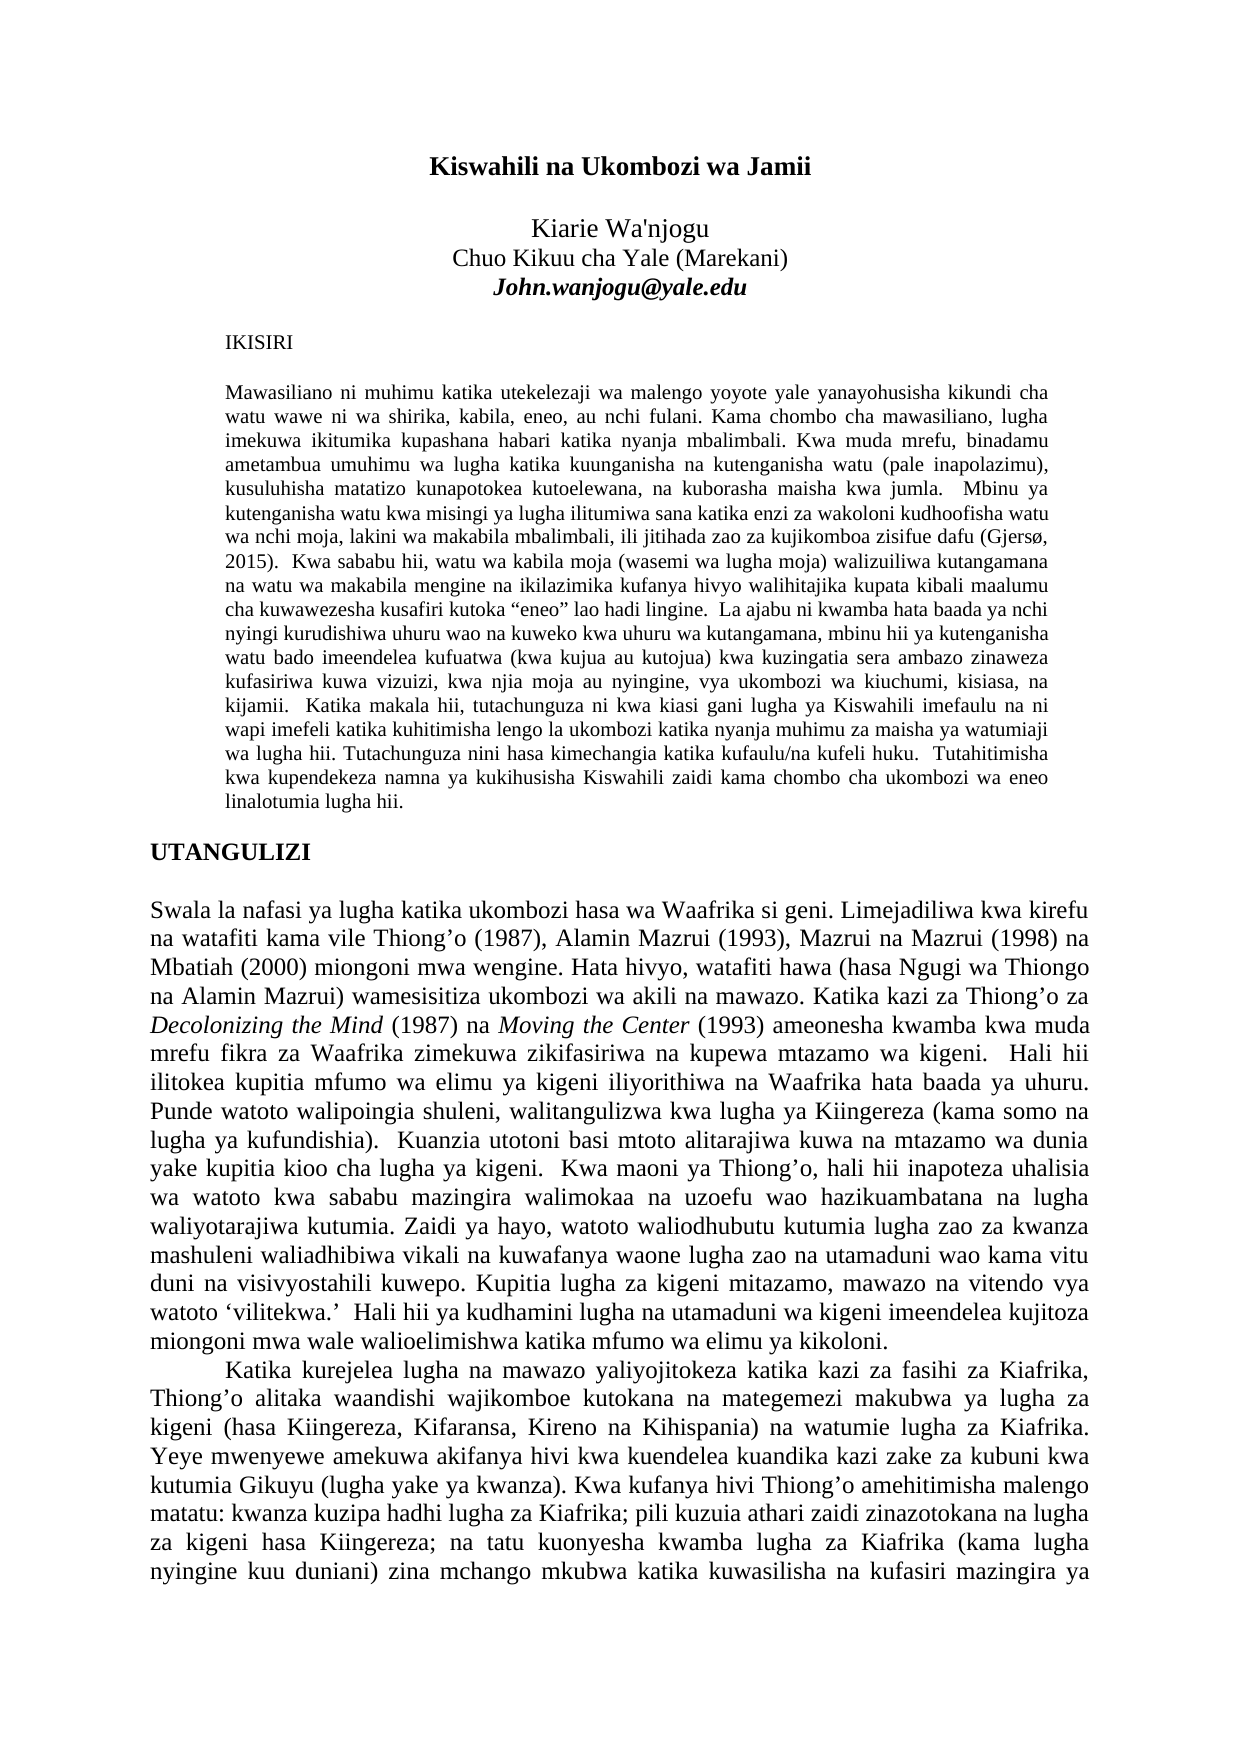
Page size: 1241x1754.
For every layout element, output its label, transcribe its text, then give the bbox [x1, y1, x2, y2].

text Kiswahili na Ukombozi wa Jamii [150, 150, 1090, 181]
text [150, 1355, 1090, 1585]
text Chuo Kikuu cha Yale (Marekani) [150, 243, 1090, 272]
text UTANGULIZI [150, 837, 1090, 866]
text Swala la nafasi ya lugha katika ukombozi hasa wa Waafrika si geni. Limejadiliwa kwa kirefu na watafiti kama vile Thiong’o (1987), Alamin Mazrui (1993), Mazrui na Mazrui (1998) na Mbatiah (2000) miongoni mwa wengine. Hata hivyo, watafiti hawa (hasa Ngugi wa Thiongo na Alamin Mazrui) wamesisitiza ukombozi wa akili na mawazo. Katika kazi za Thiong’o za Decolonizing the Mind (1987) na Moving the Center (1993) ameonesha kwamba kwa muda mrefu fikra za Waafrika zimekuwa zikifasiriwa na kupewa mtazamo wa kigeni. Hali hii ilitokea kupitia mfumo wa elimu ya kigeni iliyorithiwa na Waafrika hata baada ya uhuru. Punde watoto walipoingia shuleni, walitangulizwa kwa lugha ya Kiingereza (kama somo na lugha ya kufundishia). Kuanzia utotoni basi mtoto alitarajiwa kuwa na mtazamo wa dunia yake kupitia kioo cha lugha ya kigeni. Kwa maoni ya Thiong’o, hali hii inapoteza uhalisia wa watoto kwa sababu mazingira walimokaa na uzoefu wao hazikuambatana na lugha waliyotarajiwa kutumia. Zaidi ya hayo, watoto waliodhubutu kutumia lugha zao za kwanza mashuleni waliadhibiwa vikali na kuwafanya waone lugha zao na utamaduni wao kama vitu duni na visivyostahili kuwepo. Kupitia lugha za kigeni mitazamo, mawazo na vitendo vya watoto ‘vilitekwa.’ Hali hii ya kudhamini lugha na utamaduni wa kigeni imeendelea kujitoza miongoni mwa wale walioelimishwa katika mfumo wa elimu ya kikoloni. [150, 895, 1090, 1355]
text Mawasiliano ni muhimu katika utekelezaji wa malengo yoyote yale yanayohusisha kikundi cha watu wawe ni wa shirika, kabila, eneo, au nchi fulani. Kama chombo cha mawasiliano, lugha imekuwa ikitumika kupashana habari katika nyanja mbalimbali. Kwa muda mrefu, binadamu ametambua umuhimu wa lugha katika kuunganisha na kutenganisha watu (pale inapolazimu), kusuluhisha matatizo kunapotokea kutoelewana, na kuborasha maisha kwa jumla. Mbinu ya kutenganisha watu kwa misingi ya lugha ilitumiwa sana katika enzi za wakoloni kudhoofisha watu wa nchi moja, lakini wa makabila mbalimbali, ili jitihada zao za kujikomboa zisifue dafu (Gjersø, 2015). Kwa sababu hii, watu wa kabila moja (wasemi wa lugha moja) walizuiliwa kutangamana na watu wa makabila mengine na ikilazimika kufanya hivyo walihitajika kupata kibali maalumu cha kuwawezesha kusafiri kutoka “eneo” lao hadi lingine. La ajabu ni kwamba hata baada ya nchi nyingi kurudishiwa uhuru wao na kuweko kwa uhuru wa kutangamana, mbinu hii ya kutenganisha watu bado imeendelea kufuatwa (kwa kujua au kutojua) kwa kuzingatia sera ambazo zinaweza kufasiriwa kuwa vizuizi, kwa njia moja au nyingine, vya ukombozi wa kiuchumi, kisiasa, na kijamii. Katika makala hii, tutachunguza ni kwa kiasi gani lugha ya Kiswahili imefaulu na ni wapi imefeli katika kuhitimisha lengo la ukombozi katika nyanja muhimu za maisha ya watumiaji wa lugha hii. Tutachunguza nini hasa kimechangia katika kufaulu/na kufeli huku. Tutahitimisha kwa kupendekeza namna ya kukihusisha Kiswahili zaidi kama chombo cha ukombozi wa eneo linalotumia lugha hii. [225, 380, 1050, 813]
text IKISIRI [225, 330, 1019, 354]
text Kiarie Wa'njogu [150, 212, 1090, 243]
text John.wanjogu@yale.edu [150, 272, 1090, 301]
